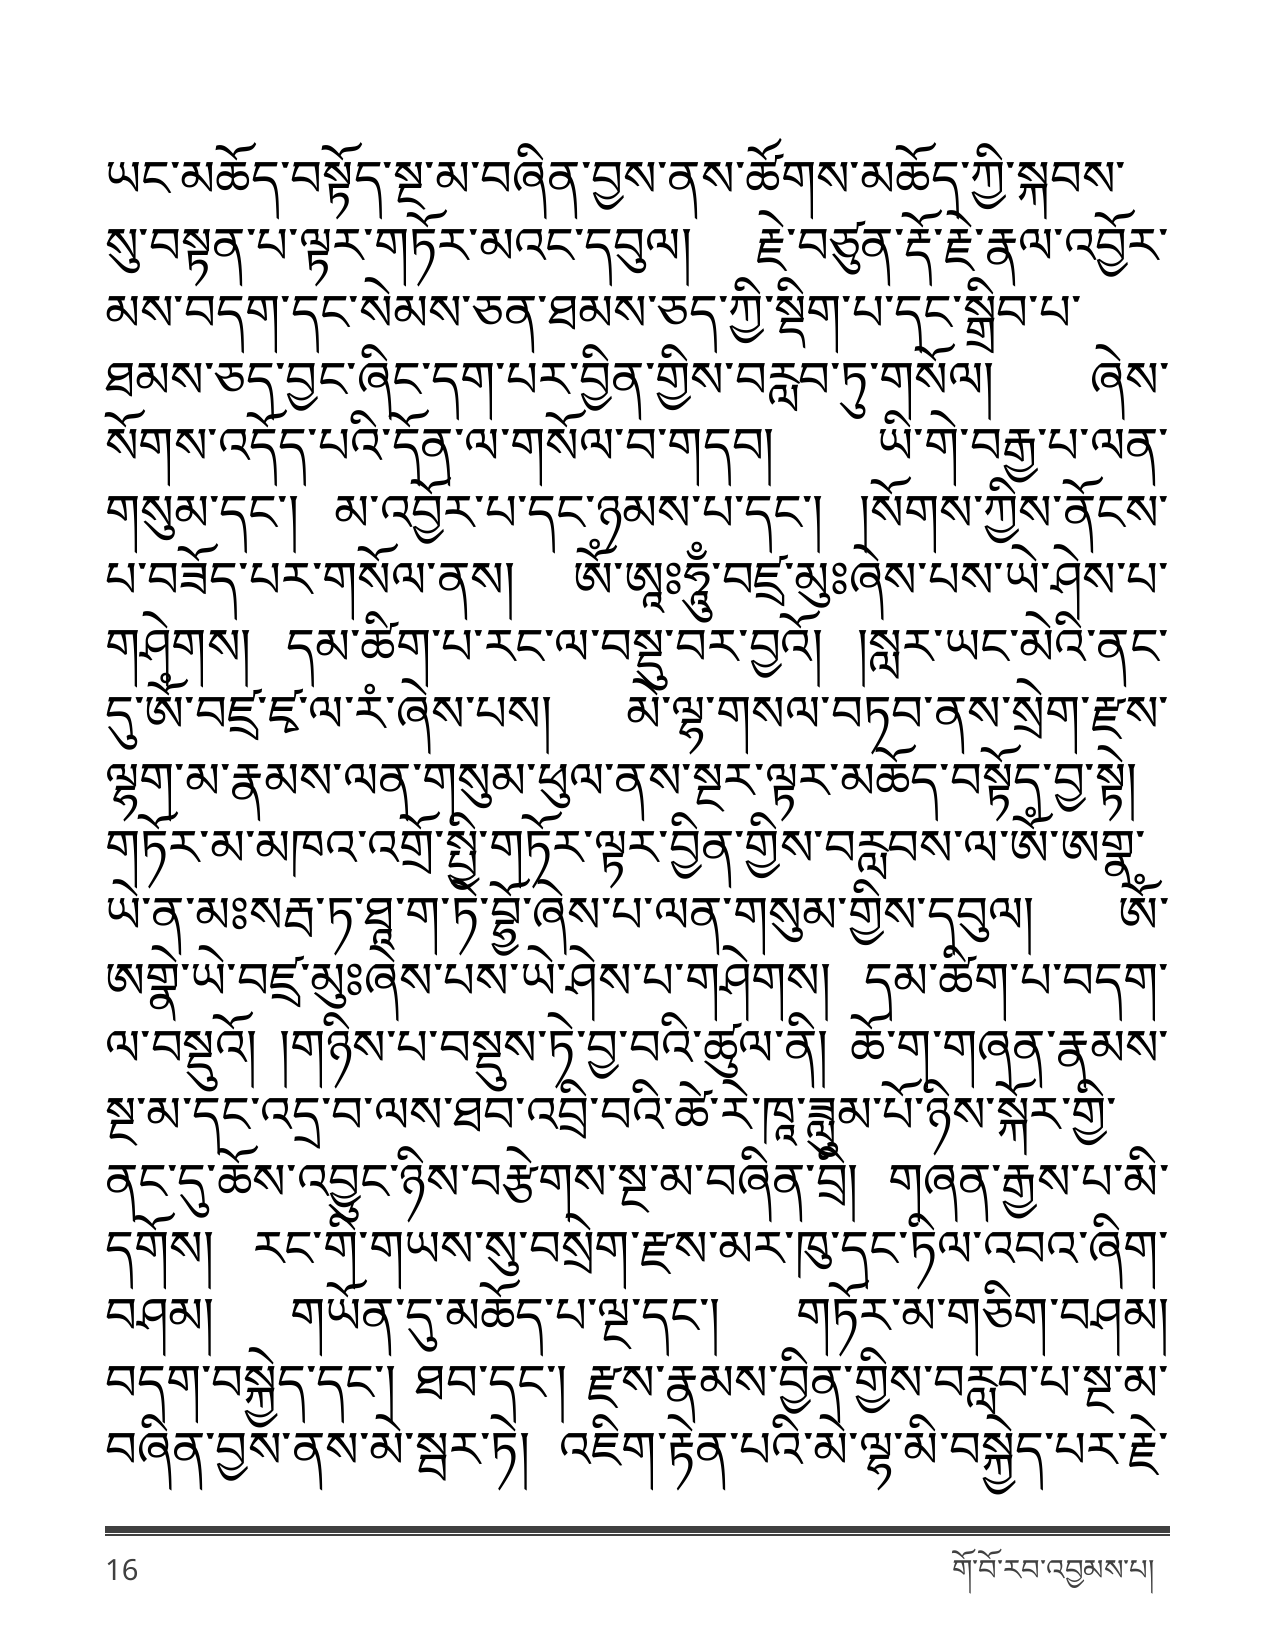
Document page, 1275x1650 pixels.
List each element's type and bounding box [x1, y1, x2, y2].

text [105, 150, 1170, 1479]
